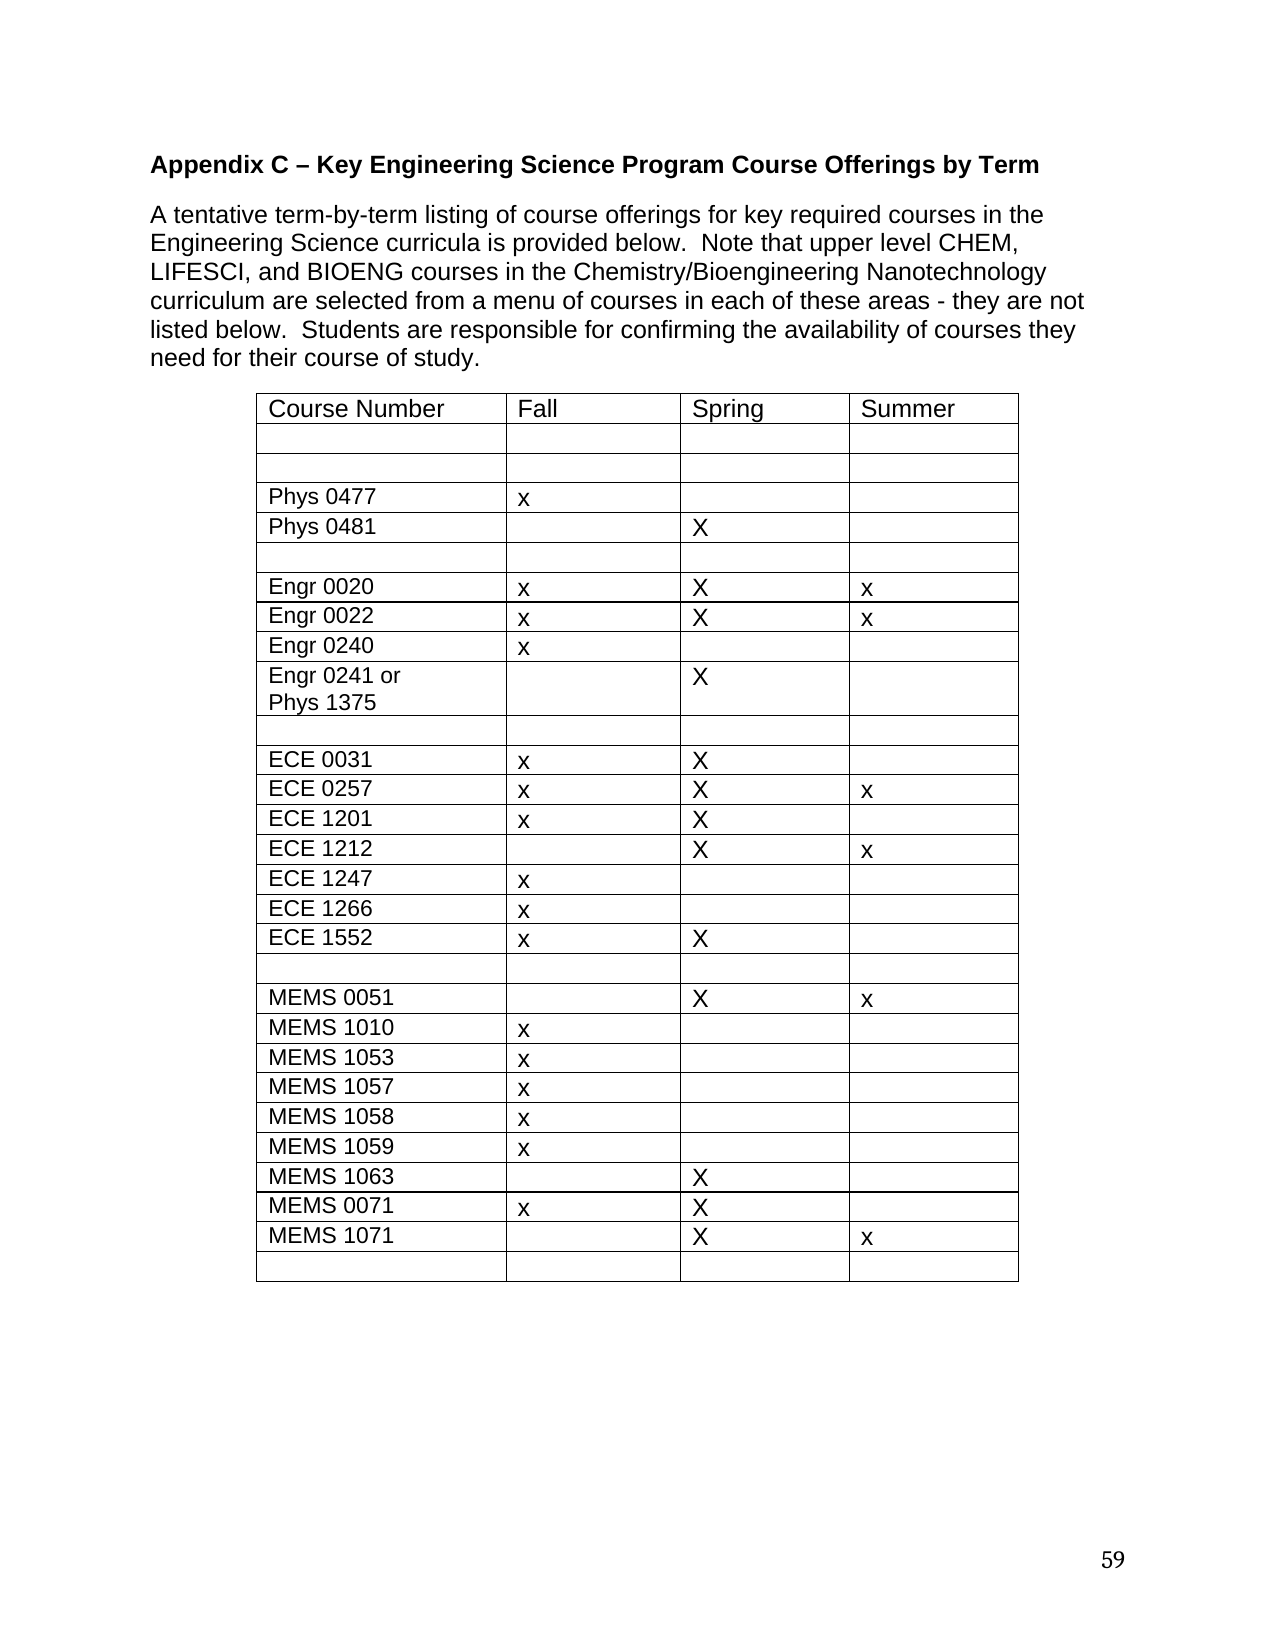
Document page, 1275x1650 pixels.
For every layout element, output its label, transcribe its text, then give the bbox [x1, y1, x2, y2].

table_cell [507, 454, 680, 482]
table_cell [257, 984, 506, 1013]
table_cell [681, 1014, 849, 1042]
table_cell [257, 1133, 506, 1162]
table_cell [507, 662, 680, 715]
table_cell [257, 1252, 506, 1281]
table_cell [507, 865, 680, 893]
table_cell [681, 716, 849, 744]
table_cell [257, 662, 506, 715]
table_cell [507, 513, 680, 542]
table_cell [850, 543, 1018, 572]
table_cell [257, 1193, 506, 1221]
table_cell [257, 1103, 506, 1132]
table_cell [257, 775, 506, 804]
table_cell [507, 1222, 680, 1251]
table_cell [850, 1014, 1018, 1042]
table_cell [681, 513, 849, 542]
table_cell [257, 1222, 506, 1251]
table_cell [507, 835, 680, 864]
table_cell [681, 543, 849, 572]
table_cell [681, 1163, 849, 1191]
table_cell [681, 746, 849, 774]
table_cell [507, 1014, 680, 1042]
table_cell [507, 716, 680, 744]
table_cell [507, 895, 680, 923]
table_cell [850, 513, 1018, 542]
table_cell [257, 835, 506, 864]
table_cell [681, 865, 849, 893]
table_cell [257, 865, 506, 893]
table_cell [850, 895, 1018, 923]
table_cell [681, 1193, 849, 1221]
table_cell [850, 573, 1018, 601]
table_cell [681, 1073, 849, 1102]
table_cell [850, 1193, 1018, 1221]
text A tentative term-by-term listing of course offerings for key required courses in the Engineering Science curricula is provided below. Note that upper level CHEM, LIFESCI, and BIOENG courses in the Chemistry/Bioengineering Nanotechnology curriculum are selected from a menu of courses in each of these areas - they are not listed below. Students are responsible for confirming the availability of courses they need for their course of study. [150, 199, 1125, 372]
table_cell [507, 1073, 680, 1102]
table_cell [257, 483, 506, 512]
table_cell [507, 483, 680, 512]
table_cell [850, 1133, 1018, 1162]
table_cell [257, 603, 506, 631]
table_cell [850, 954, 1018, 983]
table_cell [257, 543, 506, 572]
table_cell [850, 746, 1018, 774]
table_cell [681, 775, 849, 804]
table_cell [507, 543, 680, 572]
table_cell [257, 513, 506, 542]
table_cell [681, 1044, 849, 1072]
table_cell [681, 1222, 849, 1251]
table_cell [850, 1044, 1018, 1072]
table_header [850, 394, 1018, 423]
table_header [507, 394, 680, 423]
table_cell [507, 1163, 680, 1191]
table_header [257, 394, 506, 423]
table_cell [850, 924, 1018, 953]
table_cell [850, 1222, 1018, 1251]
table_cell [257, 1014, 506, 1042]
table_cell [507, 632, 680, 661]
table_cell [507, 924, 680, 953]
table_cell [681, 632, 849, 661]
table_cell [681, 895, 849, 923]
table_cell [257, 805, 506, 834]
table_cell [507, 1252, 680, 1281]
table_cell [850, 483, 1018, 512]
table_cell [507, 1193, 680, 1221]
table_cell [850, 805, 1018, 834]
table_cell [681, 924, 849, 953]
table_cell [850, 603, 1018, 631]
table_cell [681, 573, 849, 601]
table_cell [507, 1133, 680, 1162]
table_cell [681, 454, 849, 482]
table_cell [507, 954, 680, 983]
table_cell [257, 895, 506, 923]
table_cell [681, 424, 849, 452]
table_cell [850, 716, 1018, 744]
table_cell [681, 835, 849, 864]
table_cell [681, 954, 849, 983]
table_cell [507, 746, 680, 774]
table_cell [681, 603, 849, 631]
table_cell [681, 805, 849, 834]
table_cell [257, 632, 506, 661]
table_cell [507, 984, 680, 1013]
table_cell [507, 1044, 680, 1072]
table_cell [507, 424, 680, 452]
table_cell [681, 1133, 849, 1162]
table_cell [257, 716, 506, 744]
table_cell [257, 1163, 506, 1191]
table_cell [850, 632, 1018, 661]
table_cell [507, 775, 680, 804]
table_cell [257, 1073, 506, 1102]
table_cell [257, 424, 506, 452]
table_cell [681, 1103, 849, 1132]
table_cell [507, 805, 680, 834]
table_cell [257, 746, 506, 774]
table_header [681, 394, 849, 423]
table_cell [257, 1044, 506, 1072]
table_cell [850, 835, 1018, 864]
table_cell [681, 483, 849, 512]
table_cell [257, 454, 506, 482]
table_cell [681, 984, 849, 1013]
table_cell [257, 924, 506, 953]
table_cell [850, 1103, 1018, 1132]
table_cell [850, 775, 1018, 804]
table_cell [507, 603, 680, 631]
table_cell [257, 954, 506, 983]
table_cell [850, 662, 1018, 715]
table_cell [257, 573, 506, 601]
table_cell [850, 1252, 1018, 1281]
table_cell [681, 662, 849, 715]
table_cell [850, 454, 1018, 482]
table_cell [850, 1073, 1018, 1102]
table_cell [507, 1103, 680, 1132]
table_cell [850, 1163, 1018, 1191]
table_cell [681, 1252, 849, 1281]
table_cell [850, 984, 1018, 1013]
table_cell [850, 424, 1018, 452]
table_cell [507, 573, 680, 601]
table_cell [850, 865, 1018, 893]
text Appendix C – Key Engineering Science Program Course Offerings by Term [150, 150, 1125, 179]
